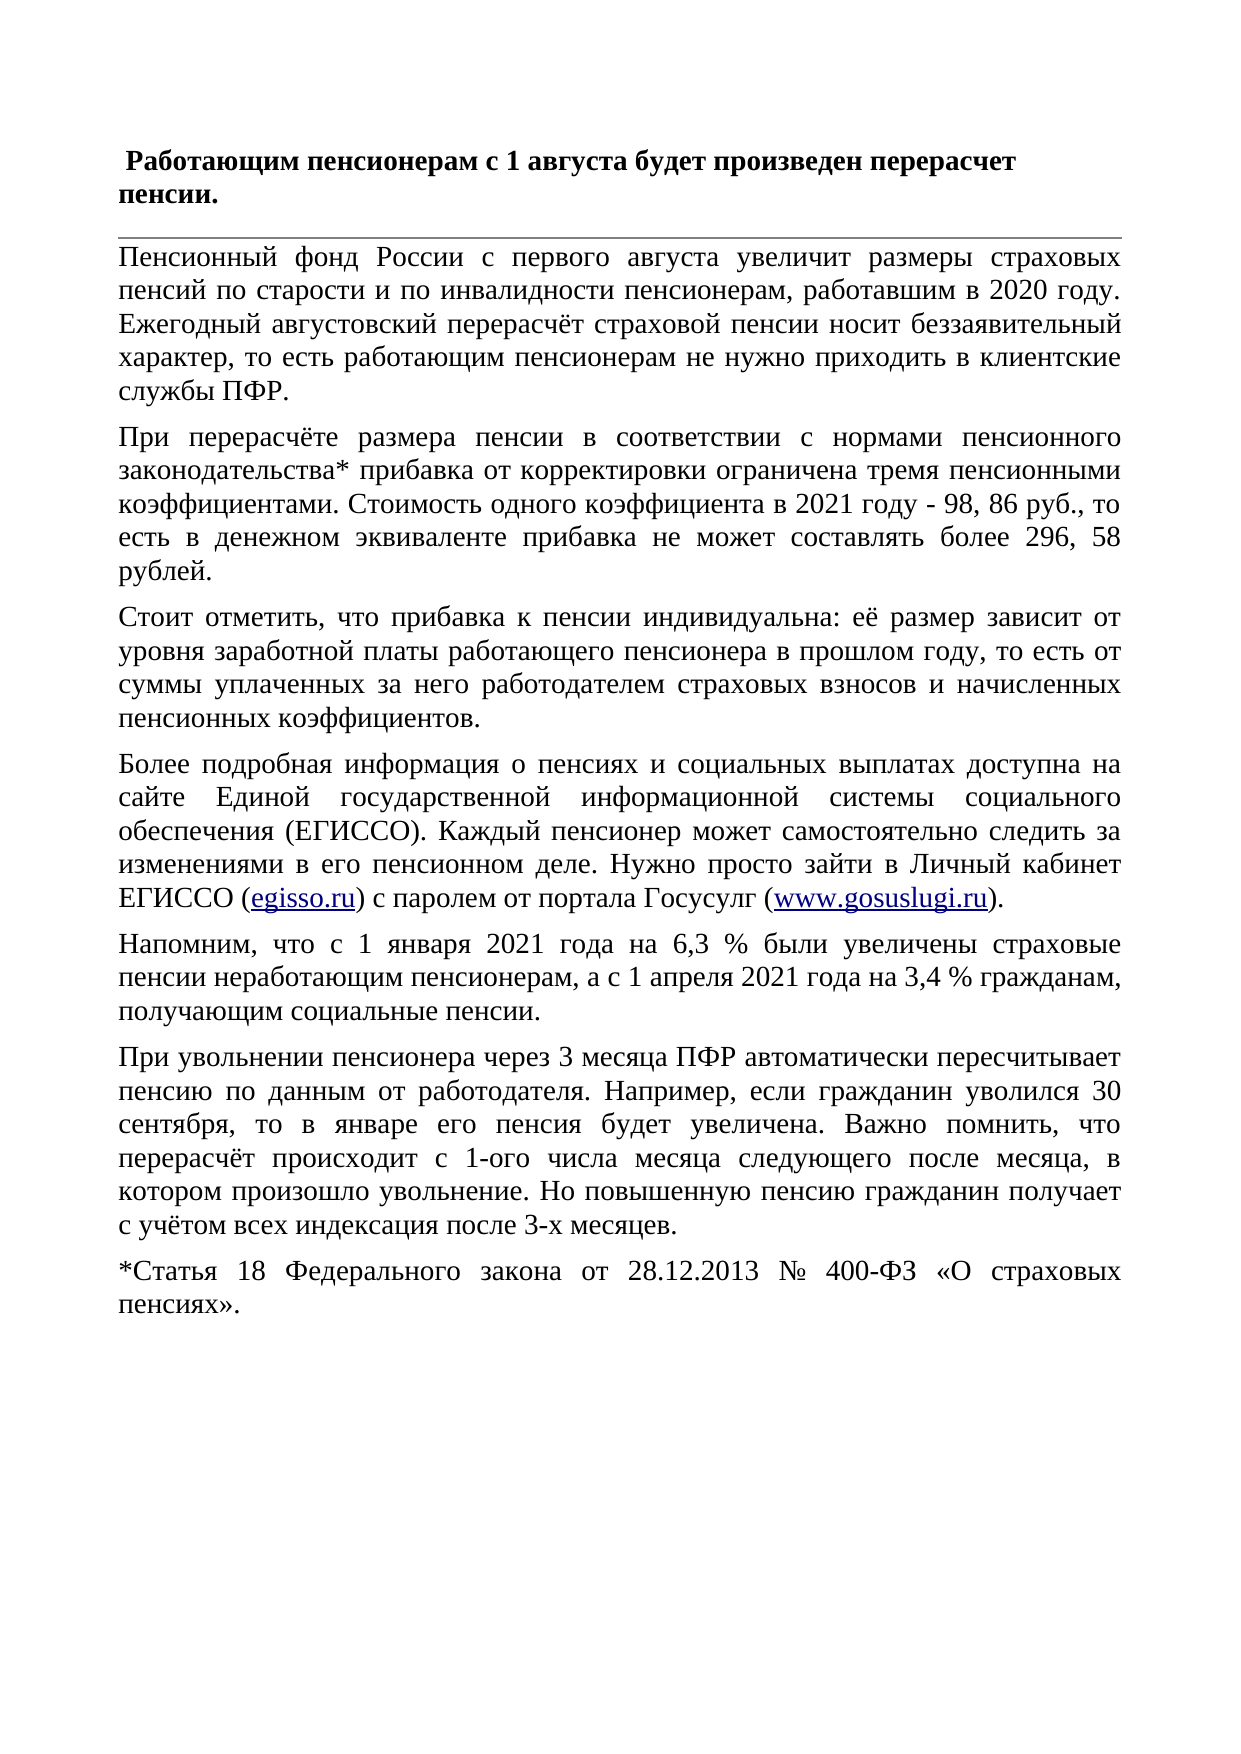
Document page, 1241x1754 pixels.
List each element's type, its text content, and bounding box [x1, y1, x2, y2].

text При увольнении пенсионера через 3 месяца ПФР автоматически пересчитывает пенсию по данным от работодателя. Например, если гражданин уволился 30 сентября, то в январе его пенсия будет увеличена. Важно помнить, что перерасчёт происходит с 1-ого числа месяца следующего после месяца, в котором произошло увольнение. Но повышенную пенсию гражданин получает с учётом всех индексация после 3-х месяцев. [118, 1039, 1122, 1240]
text *Статья 18 Федерального закона от 28.12.2013 № 400-ФЗ «О страховых пенсиях». [118, 1253, 1122, 1320]
text Работающим пенсионерам с 1 августа будет произведен перерасчет пенсии. [118, 143, 1122, 210]
text Пенсионный фонд России с первого августа увеличит размеры страховых пенсий по старости и по инвалидности пенсионерам, работавшим в 2020 году. Ежегодный августовский перерасчёт страховой пенсии носит беззаявительный характер, то есть работающим пенсионерам не нужно приходить в клиентские службы ПФР. [118, 239, 1122, 406]
text Стоит отметить, что прибавка к пенсии индивидуальна: её размер зависит от уровня заработной платы работающего пенсионера в прошлом году, то есть от суммы уплаченных за него работодателем страховых взносов и начисленных пенсионных коэффициентов. [118, 599, 1122, 733]
text Более подробная информация о пенсиях и социальных выплатах доступна на сайте Единой государственной информационной системы социального обеспечения (ЕГИССО). Каждый пенсионер может самостоятельно следить за изменениями в его пенсионном деле. Нужно просто зайти в Личный кабинет ЕГИССО (egisso.ru) с паролем от портала Госусулг (www.gosuslugi.ru). [118, 746, 1122, 913]
text При перерасчёте размера пенсии в соответствии с нормами пенсионного законодательства* прибавка от корректировки ограничена тремя пенсионными коэффициентами. Стоимость одного коэффициента в 2021 году - 98, 86 руб., то есть в денежном эквиваленте прибавка не может составлять более 296, 58 рублей. [118, 419, 1122, 587]
text Напомним, что с 1 января 2021 года на 6,3 % были увеличены страховые пенсии неработающим пенсионерам, а с 1 апреля 2021 года на 3,4 % гражданам, получающим социальные пенсии. [118, 926, 1122, 1027]
